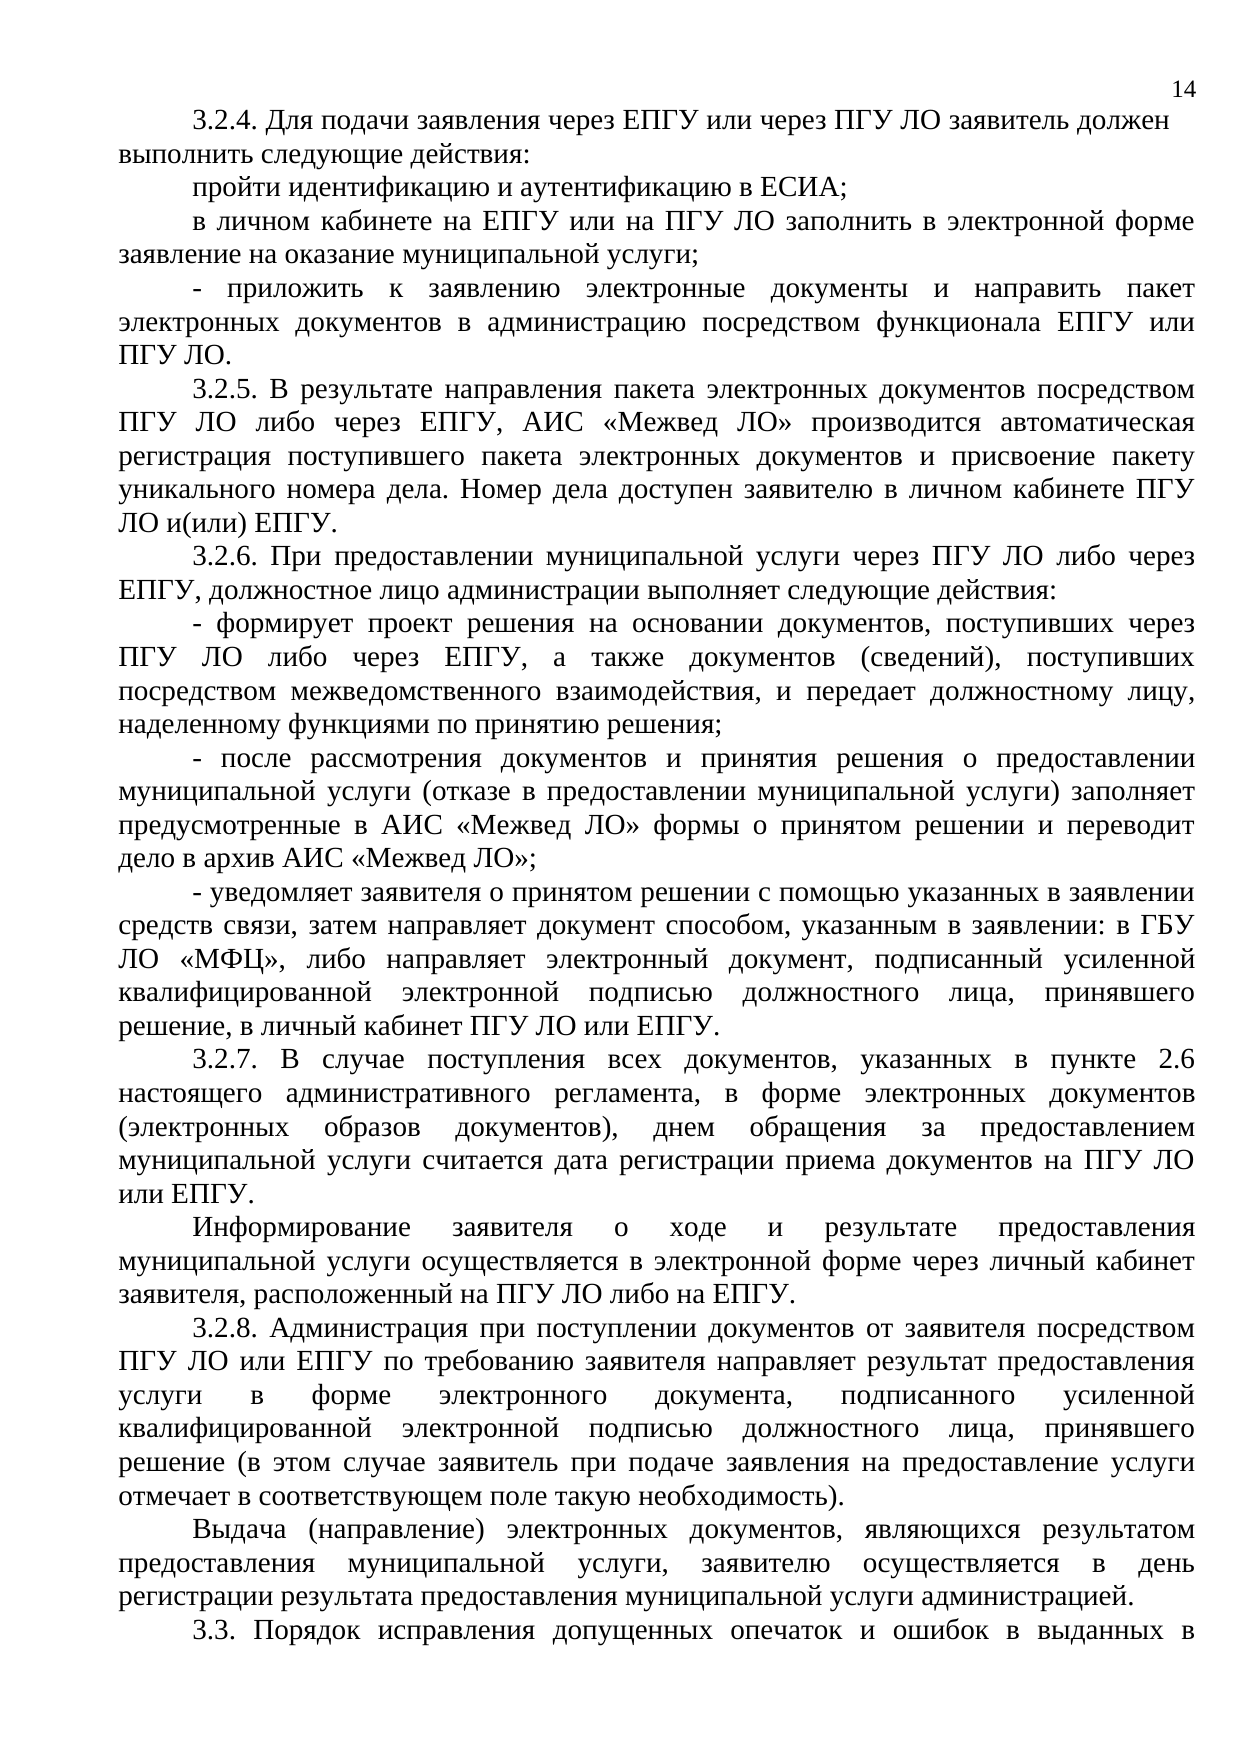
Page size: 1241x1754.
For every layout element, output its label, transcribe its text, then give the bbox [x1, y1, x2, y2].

text 3.2.4. Для подачи заявления через ЕПГУ или через ПГУ ЛО заявитель должен выполнить следующие действия: [118, 102, 1196, 169]
text пройти идентификацию и аутентификацию в ЕСИА; [118, 169, 1196, 203]
text Информирование заявителя о ходе и результате предоставления муниципальной услуги осуществляется в электронной форме через личный кабинет заявителя, расположенный на ПГУ ЛО либо на ЕПГУ. [118, 1209, 1196, 1310]
text - приложить к заявлению электронные документы и направить пакет электронных документов в администрацию посредством функционала ЕПГУ или ПГУ ЛО. [118, 270, 1196, 371]
text 3.2.6. При предоставлении муниципальной услуги через ПГУ ЛО либо через ЕПГУ, должностное лицо администрации выполняет следующие действия: [118, 538, 1196, 606]
text - после рассмотрения документов и принятия решения о предоставлении муниципальной услуги (отказе в предоставлении муниципальной услуги) заполняет предусмотренные в АИС «Межвед ЛО» формы о принятом решении и переводит дело в архив АИС «Межвед ЛО»; [118, 740, 1196, 874]
text Выдача (направление) электронных документов, являющихся результатом предоставления муниципальной услуги, заявителю осуществляется в день регистрации результата предоставления муниципальной услуги администрацией. [118, 1511, 1196, 1612]
text 3.2.5. В результате направления пакета электронных документов посредством ПГУ ЛО либо через ЕПГУ, АИС «Межвед ЛО» производится автоматическая регистрация поступившего пакета электронных документов и присвоение пакету уникального номера дела. Номер дела доступен заявителю в личном кабинете ПГУ ЛО и(или) ЕПГУ. [118, 371, 1196, 538]
text 3.2.8. Администрация при поступлении документов от заявителя посредством ПГУ ЛО или ЕПГУ по требованию заявителя направляет результат предоставления услуги в форме электронного документа, подписанного усиленной квалифицированной электронной подписью должностного лица, принявшего решение (в этом случае заявитель при подаче заявления на предоставление услуги отмечает в соответствующем поле такую необходимость). [118, 1310, 1196, 1511]
text 3.2.7. В случае поступления всех документов, указанных в пункте 2.6 настоящего административного регламента, в форме электронных документов (электронных образов документов), днем обращения за предоставлением муниципальной услуги считается дата регистрации приема документов на ПГУ ЛО или ЕПГУ. [118, 1042, 1196, 1209]
text в личном кабинете на ЕПГУ или на ПГУ ЛО заполнить в электронной форме заявление на оказание муниципальной услуги; [118, 203, 1196, 270]
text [118, 1612, 1196, 1645]
text - уведомляет заявителя о принятом решении с помощью указанных в заявлении средств связи, затем направляет документ способом, указанным в заявлении: в ГБУ ЛО «МФЦ», либо направляет электронный документ, подписанный усиленной квалифицированной электронной подписью должностного лица, принявшего решение, в личный кабинет ПГУ ЛО или ЕПГУ. [118, 874, 1196, 1042]
text - формирует проект решения на основании документов, поступивших через ПГУ ЛО либо через ЕПГУ, а также документов (сведений), поступивших посредством межведомственного взаимодействия, и передает должностному лицу, наделенному функциями по принятию решения; [118, 606, 1196, 740]
